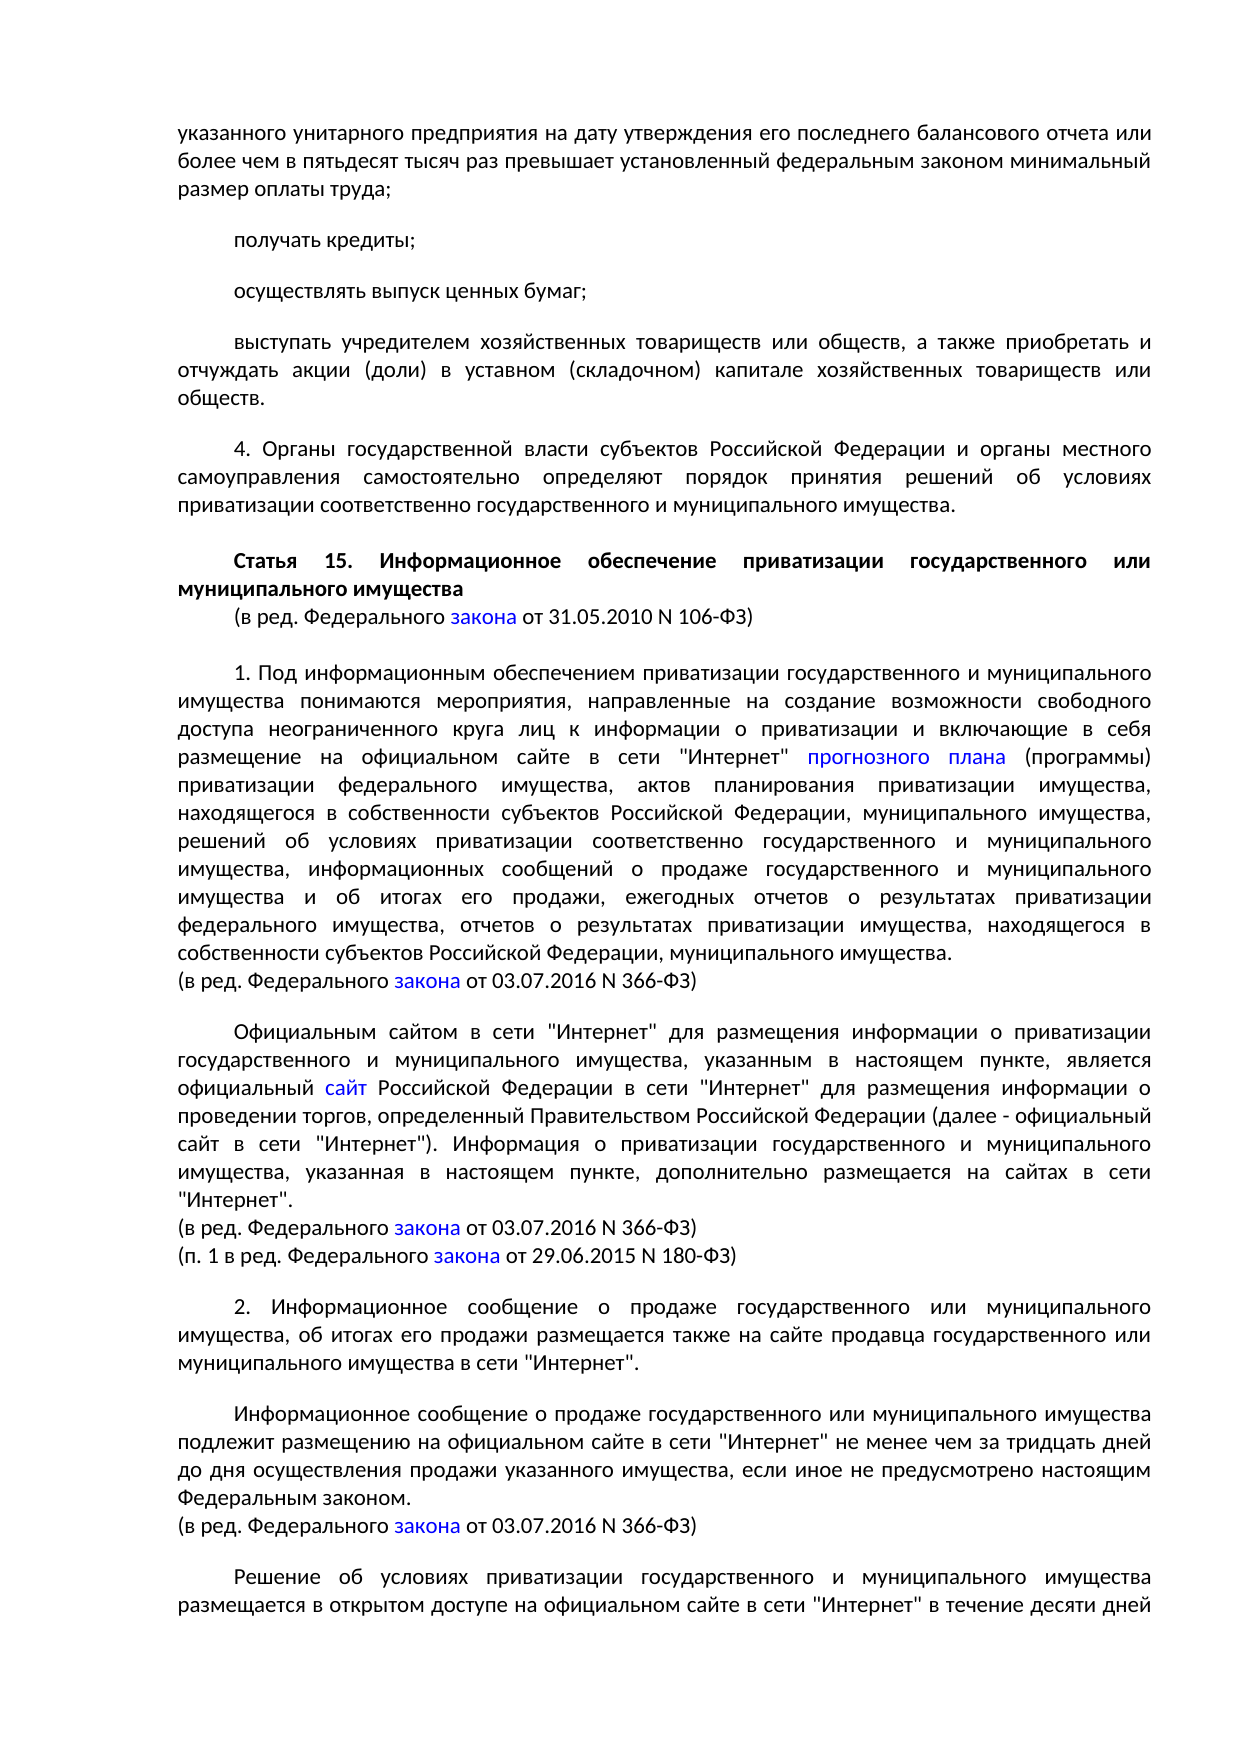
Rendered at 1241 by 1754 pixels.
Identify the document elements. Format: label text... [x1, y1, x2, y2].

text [177, 1562, 1152, 1618]
text (в ред. Федерального закона от 31.05.2010 N 106-ФЗ) [177, 602, 1152, 630]
text Информационное сообщение о продаже государственного или муниципального имущества подлежит размещению на официальном сайте в сети "Интернет" не менее чем за тридцать дней до дня осуществления продажи указанного имущества, если иное не предусмотрено настоящим Федеральным законом. [177, 1399, 1152, 1511]
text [177, 118, 1152, 202]
text (в ред. Федерального закона от 03.07.2016 N 366-ФЗ) [177, 1511, 1152, 1539]
text 1. Под информационным обеспечением приватизации государственного и муниципального имущества понимаются мероприятия, направленные на создание возможности свободного доступа неограниченного круга лиц к информации о приватизации и включающие в себя размещение на официальном сайте в сети "Интернет" прогнозного плана (программы) приватизации федерального имущества, актов планирования приватизации имущества, находящегося в собственности субъектов Российской Федерации, муниципального имущества, решений об условиях приватизации соответственно государственного и муниципального имущества, информационных сообщений о продаже государственного и муниципального имущества и об итогах его продажи, ежегодных отчетов о результатах приватизации федерального имущества, отчетов о результатах приватизации имущества, находящегося в собственности субъектов Российской Федерации, муниципального имущества. [177, 658, 1152, 966]
text (в ред. Федерального закона от 03.07.2016 N 366-ФЗ) [177, 966, 1152, 994]
text получать кредиты; [177, 225, 1152, 253]
title Статья 15. Информационное обеспечение приватизации государственного или муниципального имущества [177, 546, 1152, 602]
text (в ред. Федерального закона от 03.07.2016 N 366-ФЗ) [177, 1213, 1152, 1241]
text осуществлять выпуск ценных бумаг; [177, 276, 1152, 304]
text Официальным сайтом в сети "Интернет" для размещения информации о приватизации государственного и муниципального имущества, указанным в настоящем пункте, является официальный сайт Российской Федерации в сети "Интернет" для размещения информации о проведении торгов, определенный Правительством Российской Федерации (далее - официальный сайт в сети "Интернет"). Информация о приватизации государственного и муниципального имущества, указанная в настоящем пункте, дополнительно размещается на сайтах в сети "Интернет". [177, 1017, 1152, 1213]
text 4. Органы государственной власти субъектов Российской Федерации и органы местного самоуправления самостоятельно определяют порядок принятия решений об условиях приватизации соответственно государственного и муниципального имущества. [177, 434, 1152, 518]
text 2. Информационное сообщение о продаже государственного или муниципального имущества, об итогах его продажи размещается также на сайте продавца государственного или муниципального имущества в сети "Интернет". [177, 1292, 1152, 1376]
text выступать учредителем хозяйственных товариществ или обществ, а также приобретать и отчуждать акции (доли) в уставном (складочном) капитале хозяйственных товариществ или обществ. [177, 327, 1152, 411]
text (п. 1 в ред. Федерального закона от 29.06.2015 N 180-ФЗ) [177, 1241, 1152, 1269]
